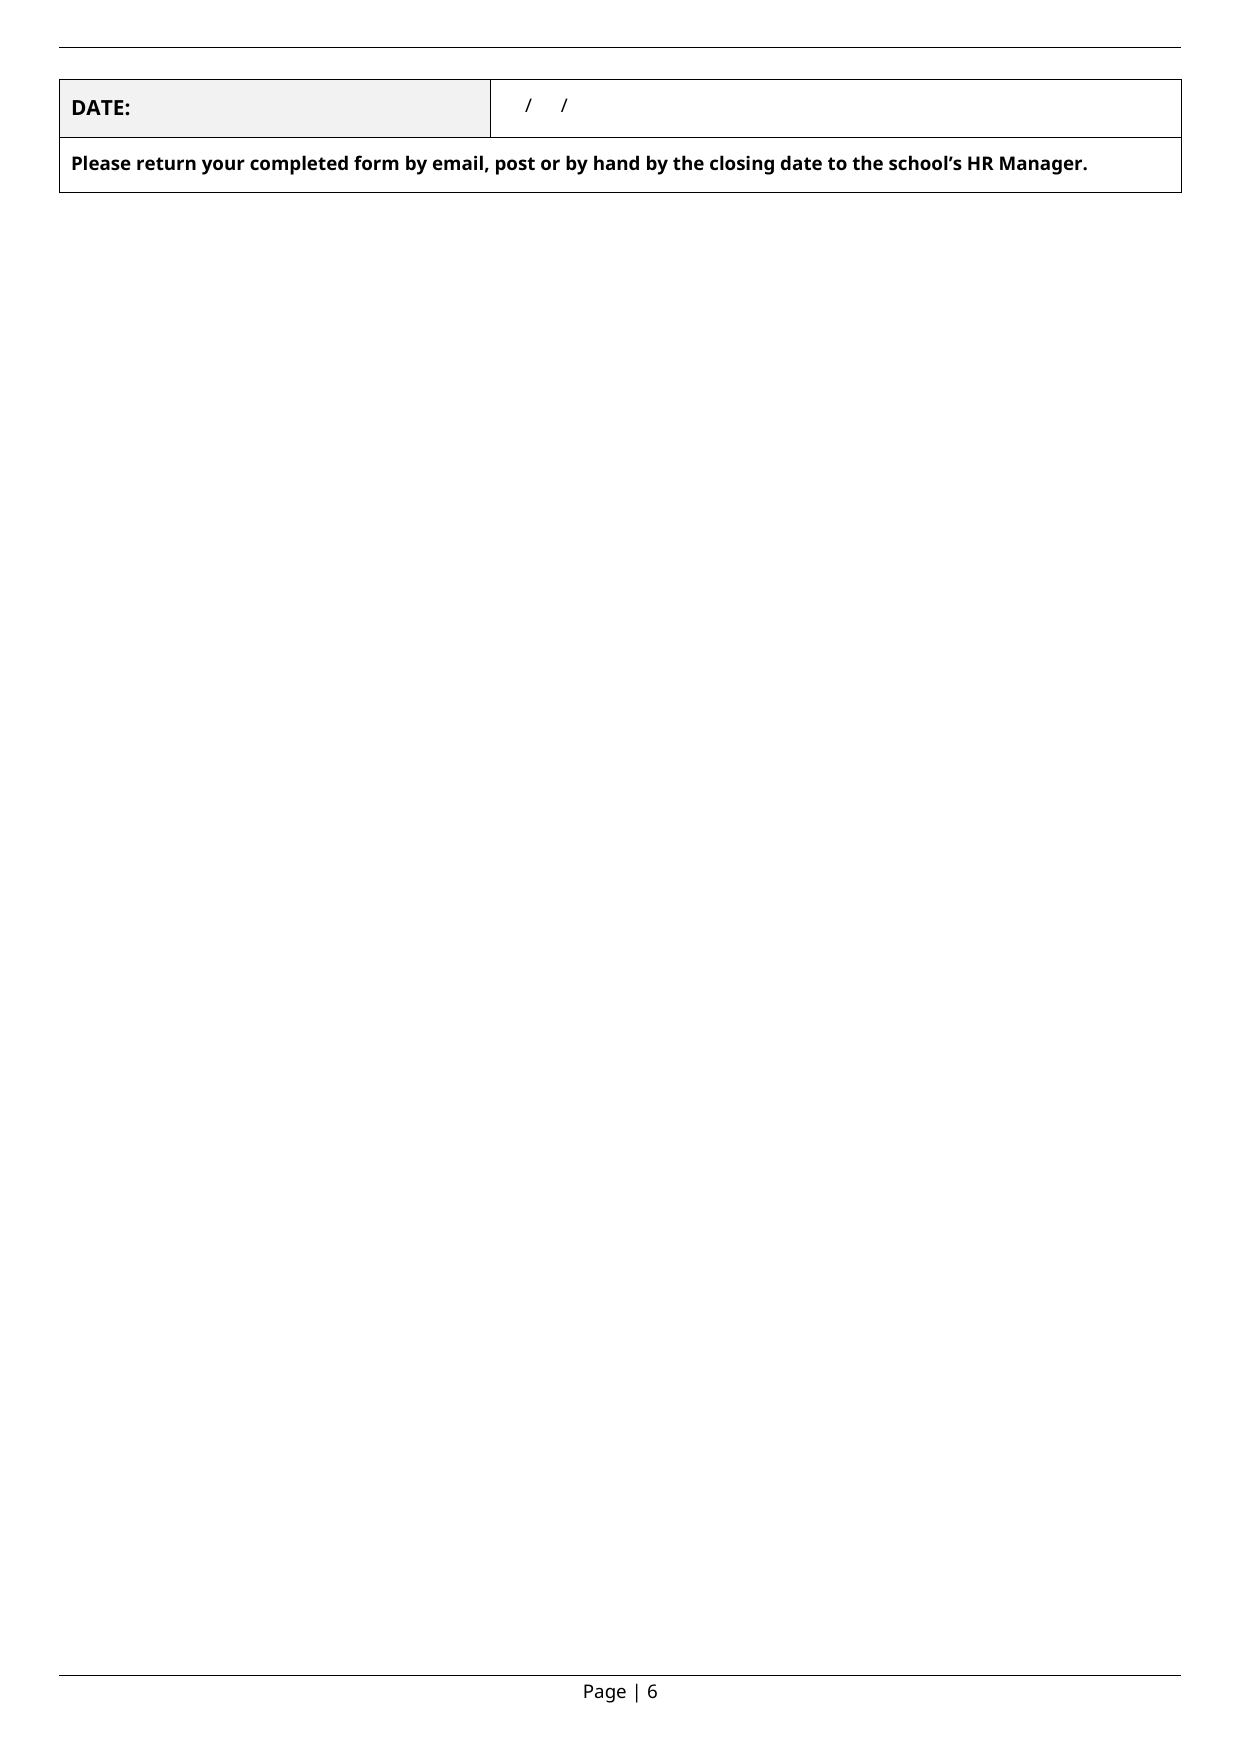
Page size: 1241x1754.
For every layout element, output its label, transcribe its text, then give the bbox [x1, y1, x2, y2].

table_cell Date: [60, 80, 490, 137]
table_cell Please return your completed form by email, post or by hand by the closing date to the school’s HR Manager. [60, 138, 1181, 192]
table_cell / / [491, 80, 1181, 137]
